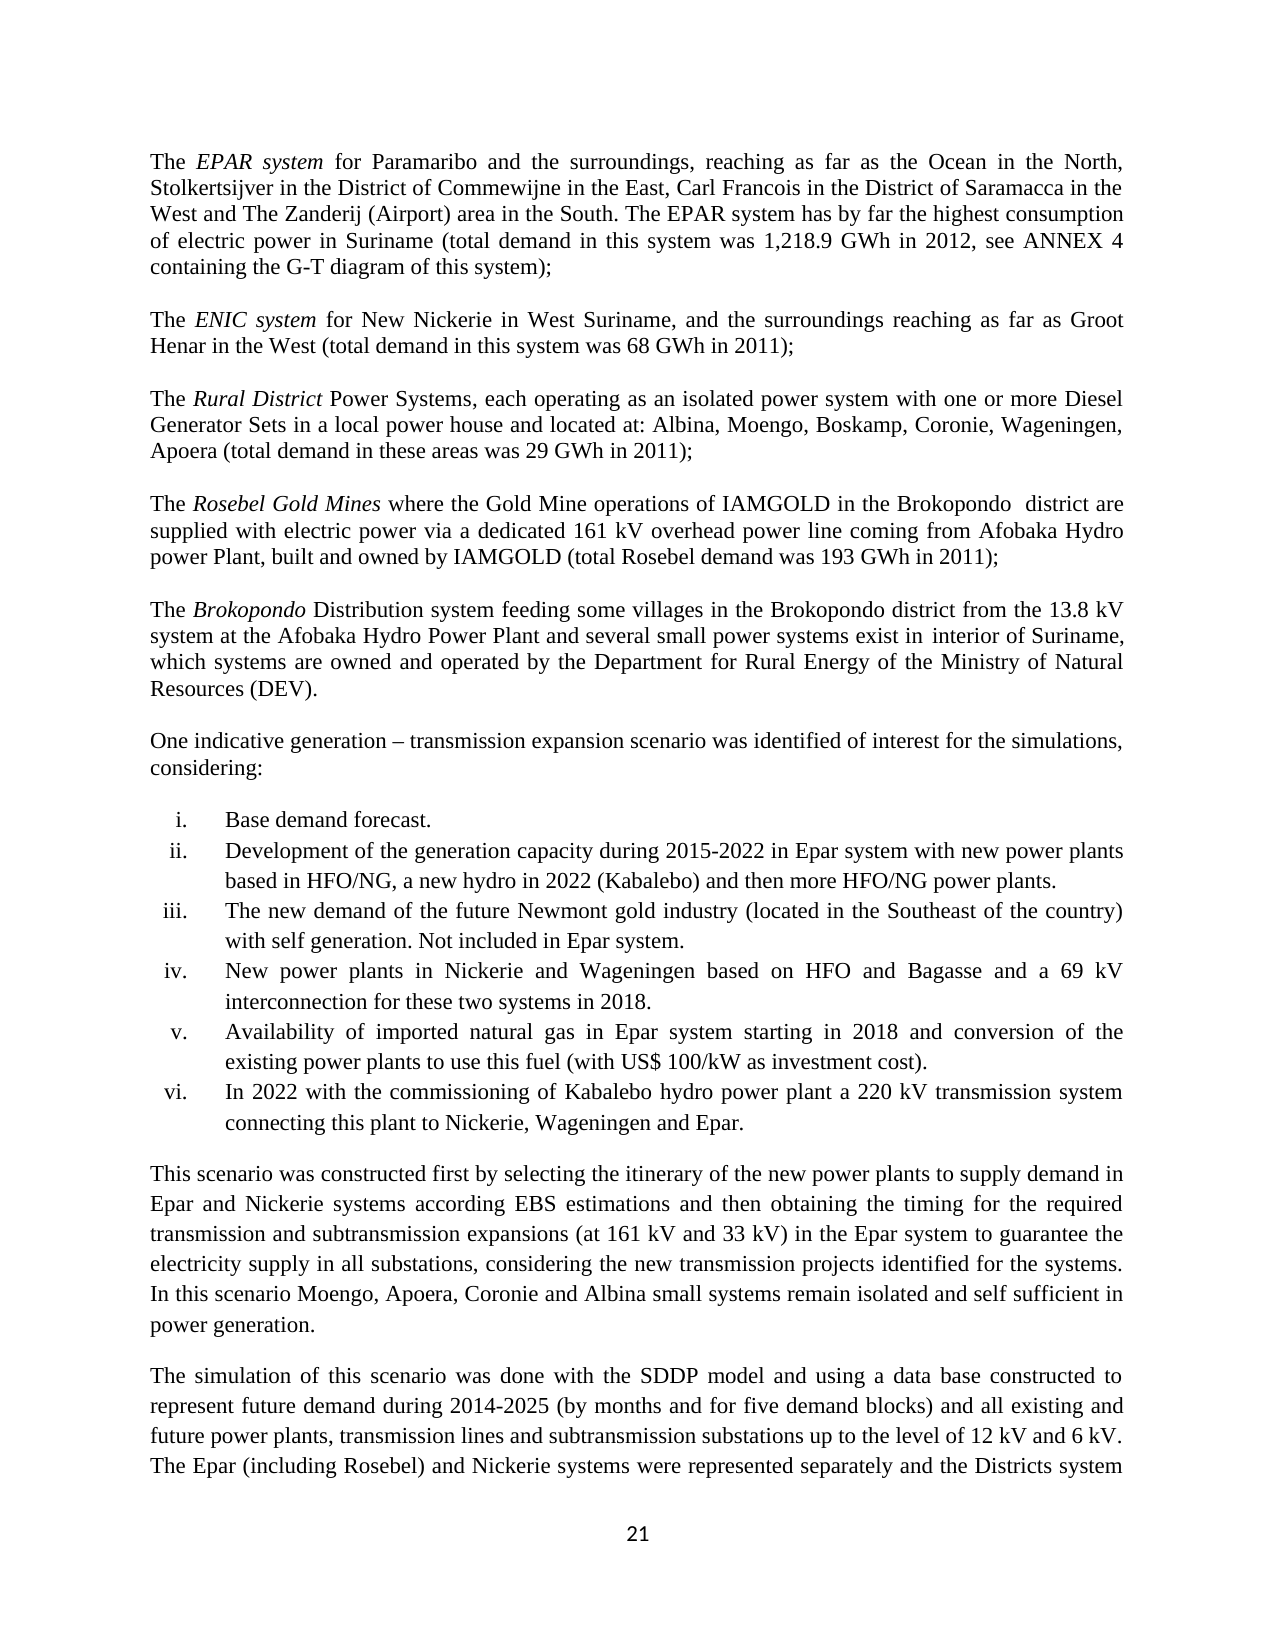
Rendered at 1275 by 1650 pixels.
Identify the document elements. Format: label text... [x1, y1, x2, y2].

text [150, 1362, 1125, 1479]
list In 2022 with the commissioning of Kabalebo hydro power plant a 220 kV transmission system connecting this plant to Nickerie, Wageningen and Epar. [187, 1078, 1125, 1135]
text The ENIC system for New Nickerie in West Suriname, and the surroundings reaching as far as Groot Henar in the West (total demand in this system was 68 GWh in 2011); [150, 306, 1125, 358]
text The Brokopondo Distribution system feeding some villages in the Brokopondo district from the 13.8 kV system at the Afobaka Hydro Power Plant and several small power systems exist in interior of Suriname, which systems are owned and operated by the Department for Rural Energy of the Ministry of Natural Resources (DEV). [150, 596, 1125, 701]
list The new demand of the future Newmont gold industry (located in the Southeast of the country) with self generation. Not included in Epar system. [187, 897, 1125, 954]
text This scenario was constructed first by selecting the itinerary of the new power plants to supply demand in Epar and Nickerie systems according EBS estimations and then obtaining the timing for the required transmission and subtransmission expansions (at 161 kV and 33 kV) in the Epar system to guarantee the electricity supply in all substations, considering the new transmission projects identified for the systems. In this scenario Moengo, Apoera, Coronie and Albina small systems remain isolated and self sufficient in power generation. [150, 1160, 1125, 1337]
text The Rosebel Gold Mines where the Gold Mine operations of IAMGOLD in the Brokopondo district are supplied with electric power via a dedicated 161 kV overhead power line coming from Afobaka Hydro power Plant, built and owned by IAMGOLD (total Rosebel demand was 193 GWh in 2011); [150, 490, 1125, 569]
text The Rural District Power Systems, each operating as an isolated power system with one or more Diesel Generator Sets in a local power house and located at: Albina, Moengo, Boskamp, Coronie, Wageningen, Apoera (total demand in these areas was 29 GWh in 2011); [150, 385, 1125, 464]
text One indicative generation – transmission expansion scenario was identified of interest for the simulations, considering: [150, 727, 1125, 780]
list New power plants in Nickerie and Wageningen based on HFO and Bagasse and a 69 kV interconnection for these two systems in 2018. [187, 958, 1125, 1014]
list Base demand forecast. [187, 807, 1125, 833]
text The EPAR system for Paramaribo and the surroundings, reaching as far as the Ocean in the North, Stolkertsijver in the District of Commewijne in the East, Carl Francois in the District of Saramacca in the West and The Zanderij (Airport) area in the South. The EPAR system has by far the highest consumption of electric power in Suriname (total demand in this system was 1,218.9 GWh in 2012, see ANNEX 4 containing the G-T diagram of this system); [150, 148, 1125, 279]
list Development of the generation capacity during 2015-2022 in Epar system with new power plants based in HFO/NG, a new hydro in 2022 (Kabalebo) and then more HFO/NG power plants. [187, 837, 1125, 893]
list Availability of imported natural gas in Epar system starting in 2018 and conversion of the existing power plants to use this fuel (with US$ 100/kW as investment cost). [187, 1018, 1125, 1074]
